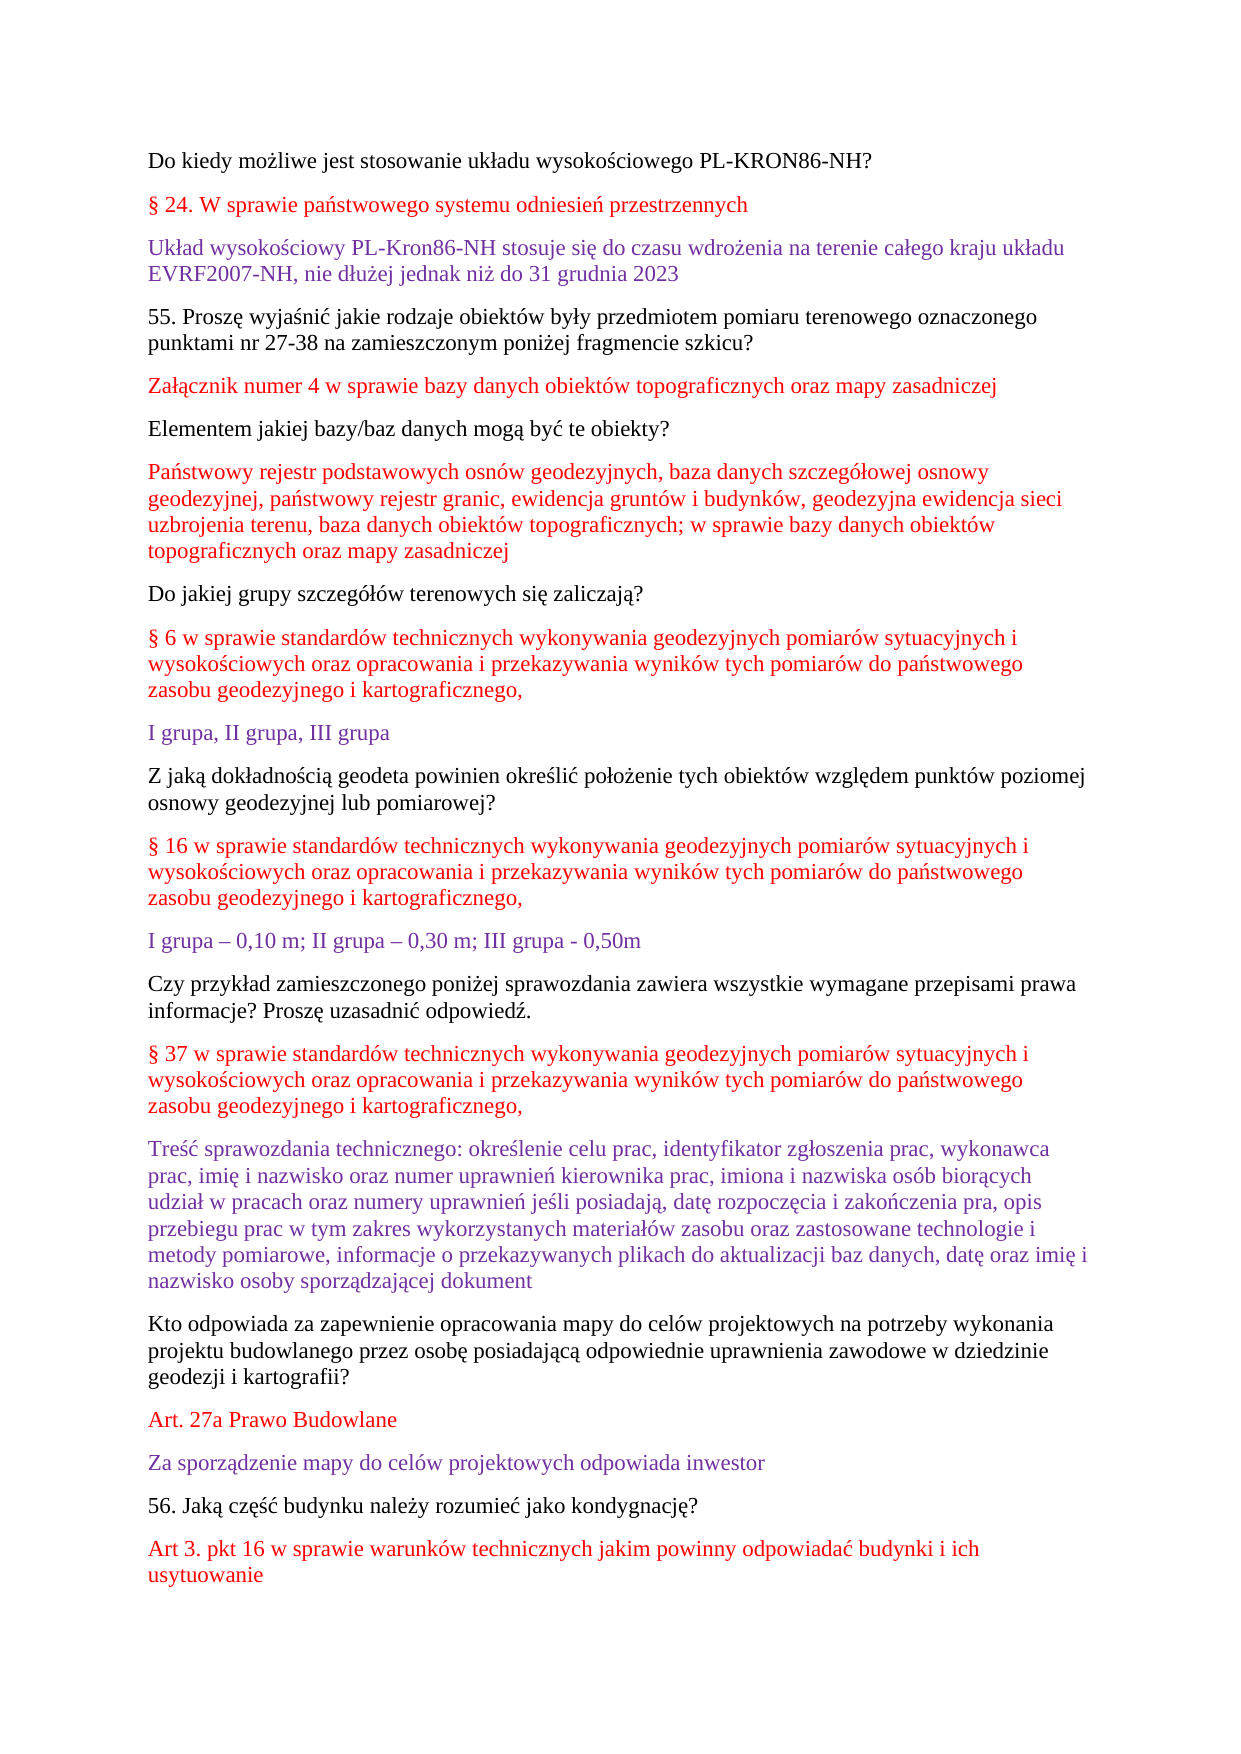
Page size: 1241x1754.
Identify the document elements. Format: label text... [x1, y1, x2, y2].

text Załącznik numer 4 w sprawie bazy danych obiektów topograficznych oraz mapy zasadniczej [148, 372, 1093, 399]
text Elementem jakiej bazy/baz danych mogą być te obiekty? [148, 415, 1093, 442]
text 56. Jaką część budynku należy rozumieć jako kondygnację? [148, 1492, 1093, 1518]
text § 6 w sprawie standardów technicznych wykonywania geodezyjnych pomiarów sytuacyjnych i wysokościowych oraz opracowania i przekazywania wyników tych pomiarów do państwowego zasobu geodezyjnego i kartograficznego, [148, 623, 1093, 703]
text Układ wysokościowy PL-Kron86-NH stosuje się do czasu wdrożenia na terenie całego kraju układu EVRF2007-NH, nie dłużej jednak niż do 31 grudnia 2023 [148, 234, 1093, 286]
text Z jaką dokładnością geodeta powinien określić położenie tych obiektów względem punktów poziomej osnowy geodezyjnej lub pomiarowej? [148, 762, 1093, 815]
text Kto odpowiada za zapewnienie opracowania mapy do celów projektowych na potrzeby wykonania projektu budowlanego przez osobę posiadającą odpowiednie uprawnienia zawodowe w dziedzinie geodezji i kartografii? [148, 1310, 1093, 1389]
text Do kiedy możliwe jest stosowanie układu wysokościowego PL-KRON86-NH? [148, 148, 1093, 174]
text Treść sprawozdania technicznego: określenie celu prac, identyfikator zgłoszenia prac, wykonawca prac, imię i nazwisko oraz numer uprawnień kierownika prac, imiona i nazwiska osób biorących udział w pracach oraz numery uprawnień jeśli posiadają, datę rozpoczęcia i zakończenia pra, opis przebiegu prac w tym zakres wykorzystanych materiałów zasobu oraz zastosowane technologie i metody pomiarowe, informacje o przekazywanych plikach do aktualizacji baz danych, datę oraz imię i nazwisko osoby sporządzającej dokument [148, 1136, 1093, 1294]
text I grupa – 0,10 m; II grupa – 0,30 m; III grupa - 0,50m [148, 927, 1093, 954]
text Za sporządzenie mapy do celów projektowych odpowiada inwestor [148, 1449, 1093, 1475]
text § 16 w sprawie standardów technicznych wykonywania geodezyjnych pomiarów sytuacyjnych i wysokościowych oraz opracowania i przekazywania wyników tych pomiarów do państwowego zasobu geodezyjnego i kartograficznego, [148, 832, 1093, 911]
text I grupa, II grupa, III grupa [148, 719, 1093, 746]
text § 24. W sprawie państwowego systemu odniesień przestrzennych [148, 191, 1093, 217]
text Czy przykład zamieszczonego poniżej sprawozdania zawiera wszystkie wymagane przepisami prawa informacje? Proszę uzasadnić odpowiedź. [148, 970, 1093, 1023]
text § 37 w sprawie standardów technicznych wykonywania geodezyjnych pomiarów sytuacyjnych i wysokościowych oraz opracowania i przekazywania wyników tych pomiarów do państwowego zasobu geodezyjnego i kartograficznego, [148, 1040, 1093, 1119]
text Art 3. pkt 16 w sprawie warunków technicznych jakim powinny odpowiadać budynki i ich usytuowanie [148, 1535, 1093, 1588]
text Art. 27a Prawo Budowlane [148, 1406, 1093, 1432]
text Do jakiej grupy szczegółów terenowych się zaliczają? [148, 581, 1093, 607]
text 55. Proszę wyjaśnić jakie rodzaje obiektów były przedmiotem pomiaru terenowego oznaczonego punktami nr 27-38 na zamieszczonym poniżej fragmencie szkicu? [148, 303, 1093, 356]
text Państwowy rejestr podstawowych osnów geodezyjnych, baza danych szczegółowej osnowy geodezyjnej, państwowy rejestr granic, ewidencja gruntów i budynków, geodezyjna ewidencja sieci uzbrojenia terenu, baza danych obiektów topograficznych; w sprawie bazy danych obiektów topograficznych oraz mapy zasadniczej [148, 458, 1093, 564]
